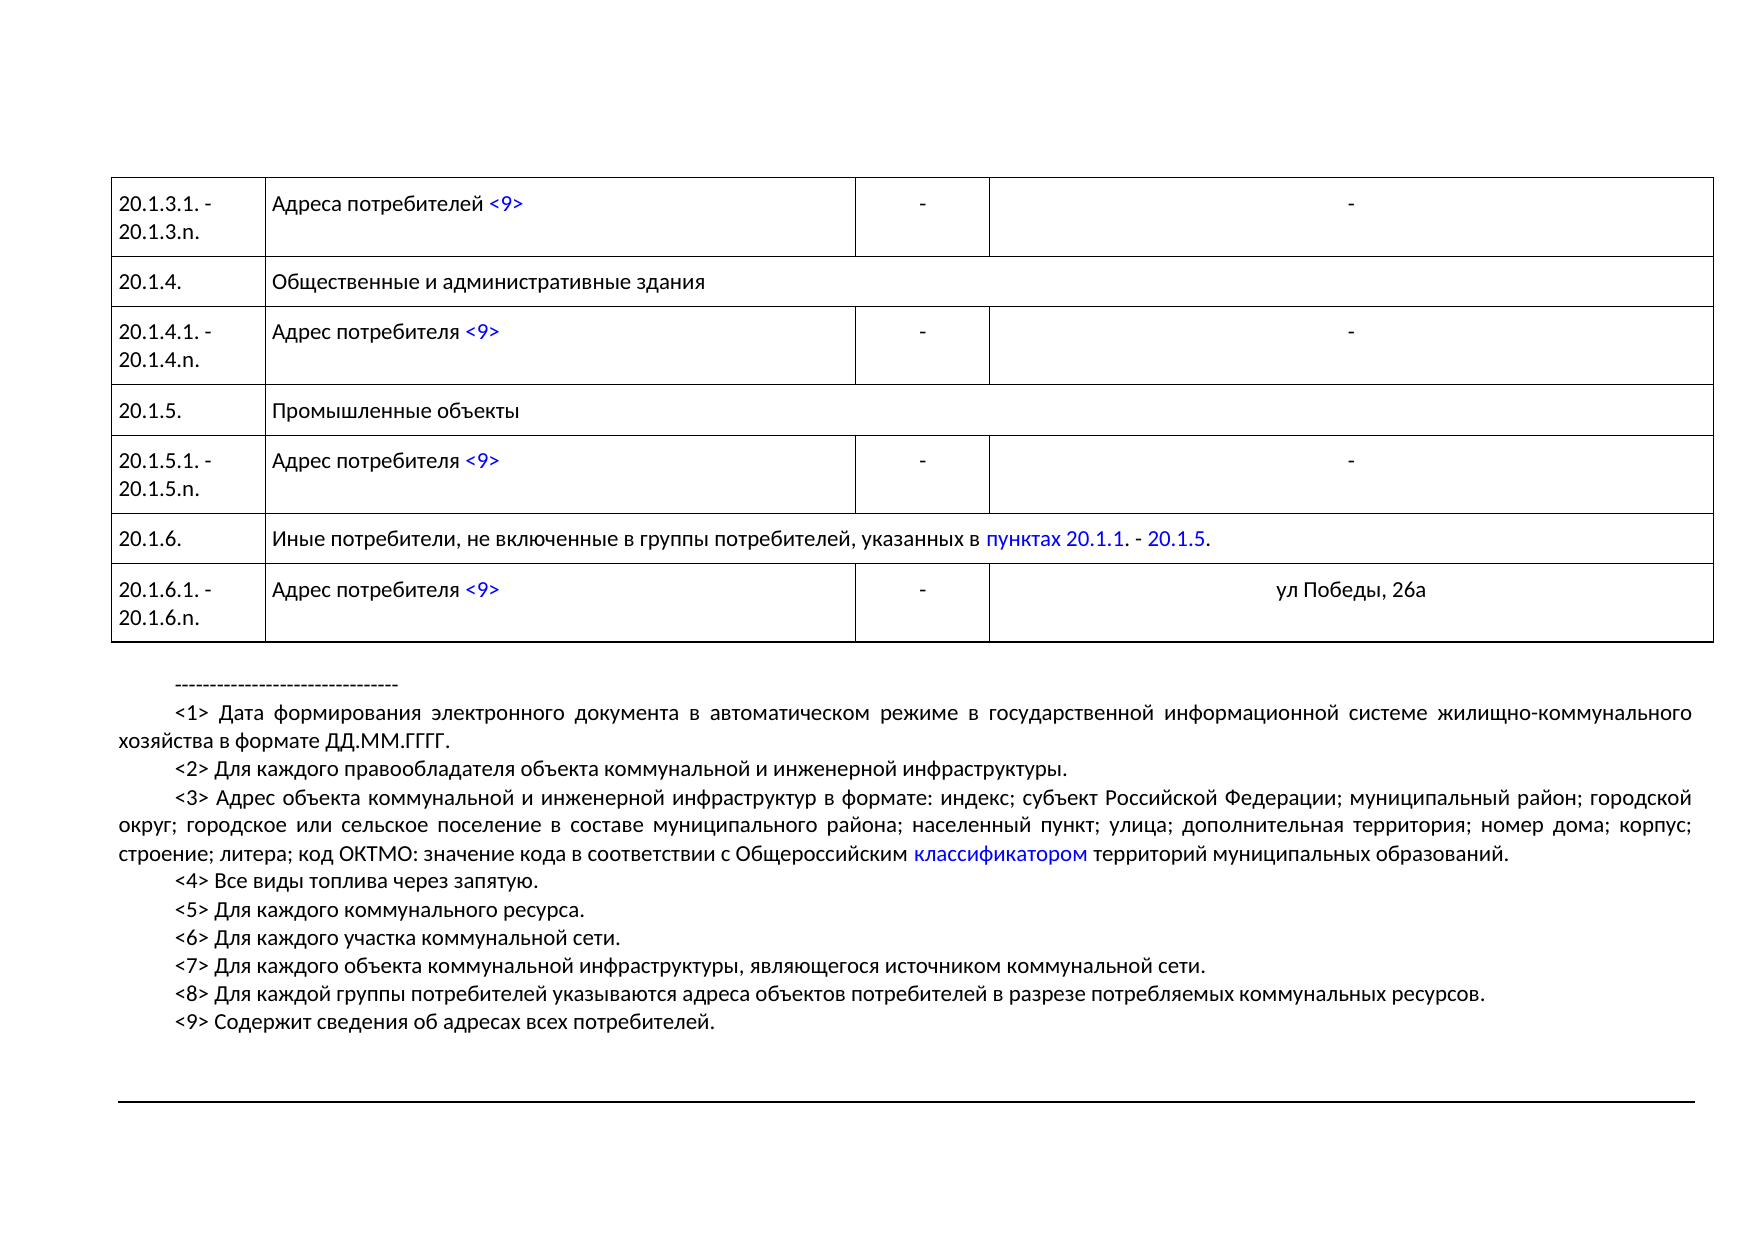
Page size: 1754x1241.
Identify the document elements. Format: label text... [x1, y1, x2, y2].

text <5> Для каждого коммунального ресурса. [118, 895, 1695, 923]
text <3> Адрес объекта коммунальной и инженерной инфраструктур в формате: индекс; субъект Российской Федерации; муниципальный район; городской округ; городское или сельское поселение в составе муниципального района; населенный пункт; улица; дополнительная территория; номер дома; корпус; строение; литера; код ОКТМО: значение кода в соответствии с Общероссийским классификатором территорий муниципальных образований. [118, 783, 1695, 867]
table_cell Адрес потребителя <9> [266, 307, 855, 384]
text <6> Для каждого участка коммунальной сети. [118, 923, 1695, 951]
table_cell - [856, 307, 989, 384]
table_cell 20.1.3.1. - 20.1.3.n. [112, 178, 265, 256]
table_cell Иные потребители, не включенные в группы потребителей, указанных в пунктах 20.1.1. - 20.1.5. [266, 514, 1713, 563]
table_cell - [856, 178, 989, 256]
table_cell Адреса потребителей <9> [266, 178, 855, 256]
table_cell - [990, 178, 1713, 256]
table_cell 20.1.4. [112, 257, 265, 306]
table_cell 20.1.5. [112, 385, 265, 434]
table_cell Общественные и административные здания [266, 257, 1713, 306]
table_cell - [990, 436, 1713, 513]
text <1> Дата формирования электронного документа в автоматическом режиме в государственной информационной системе жилищно-коммунального хозяйства в формате ДД.ММ.ГГГГ. [118, 698, 1695, 754]
text <8> Для каждой группы потребителей указываются адреса объектов потребителей в разрезе потребляемых коммунальных ресурсов. [118, 979, 1695, 1007]
text <4> Все виды топлива через запятую. [118, 867, 1695, 895]
text <7> Для каждого объекта коммунальной инфраструктуры, являющегося источником коммунальной сети. [118, 951, 1695, 979]
table_cell ул Победы, 26а [990, 564, 1713, 641]
table_cell - [856, 436, 989, 513]
table_cell 20.1.5.1. - 20.1.5.n. [112, 436, 265, 513]
table_cell - [990, 307, 1713, 384]
text <9> Содержит сведения об адресах всех потребителей. [118, 1007, 1695, 1035]
table_cell - [856, 564, 989, 641]
table_cell Адрес потребителя <9> [266, 564, 855, 641]
table_cell Адрес потребителя <9> [266, 436, 855, 513]
text -------------------------------- [118, 671, 1695, 698]
table_cell 20.1.4.1. - 20.1.4.n. [112, 307, 265, 384]
table_cell 20.1.6. [112, 514, 265, 563]
table_cell 20.1.6.1. - 20.1.6.n. [112, 564, 265, 641]
text <2> Для каждого правообладателя объекта коммунальной и инженерной инфраструктуры. [118, 754, 1695, 783]
table_cell Промышленные объекты [266, 385, 1713, 434]
